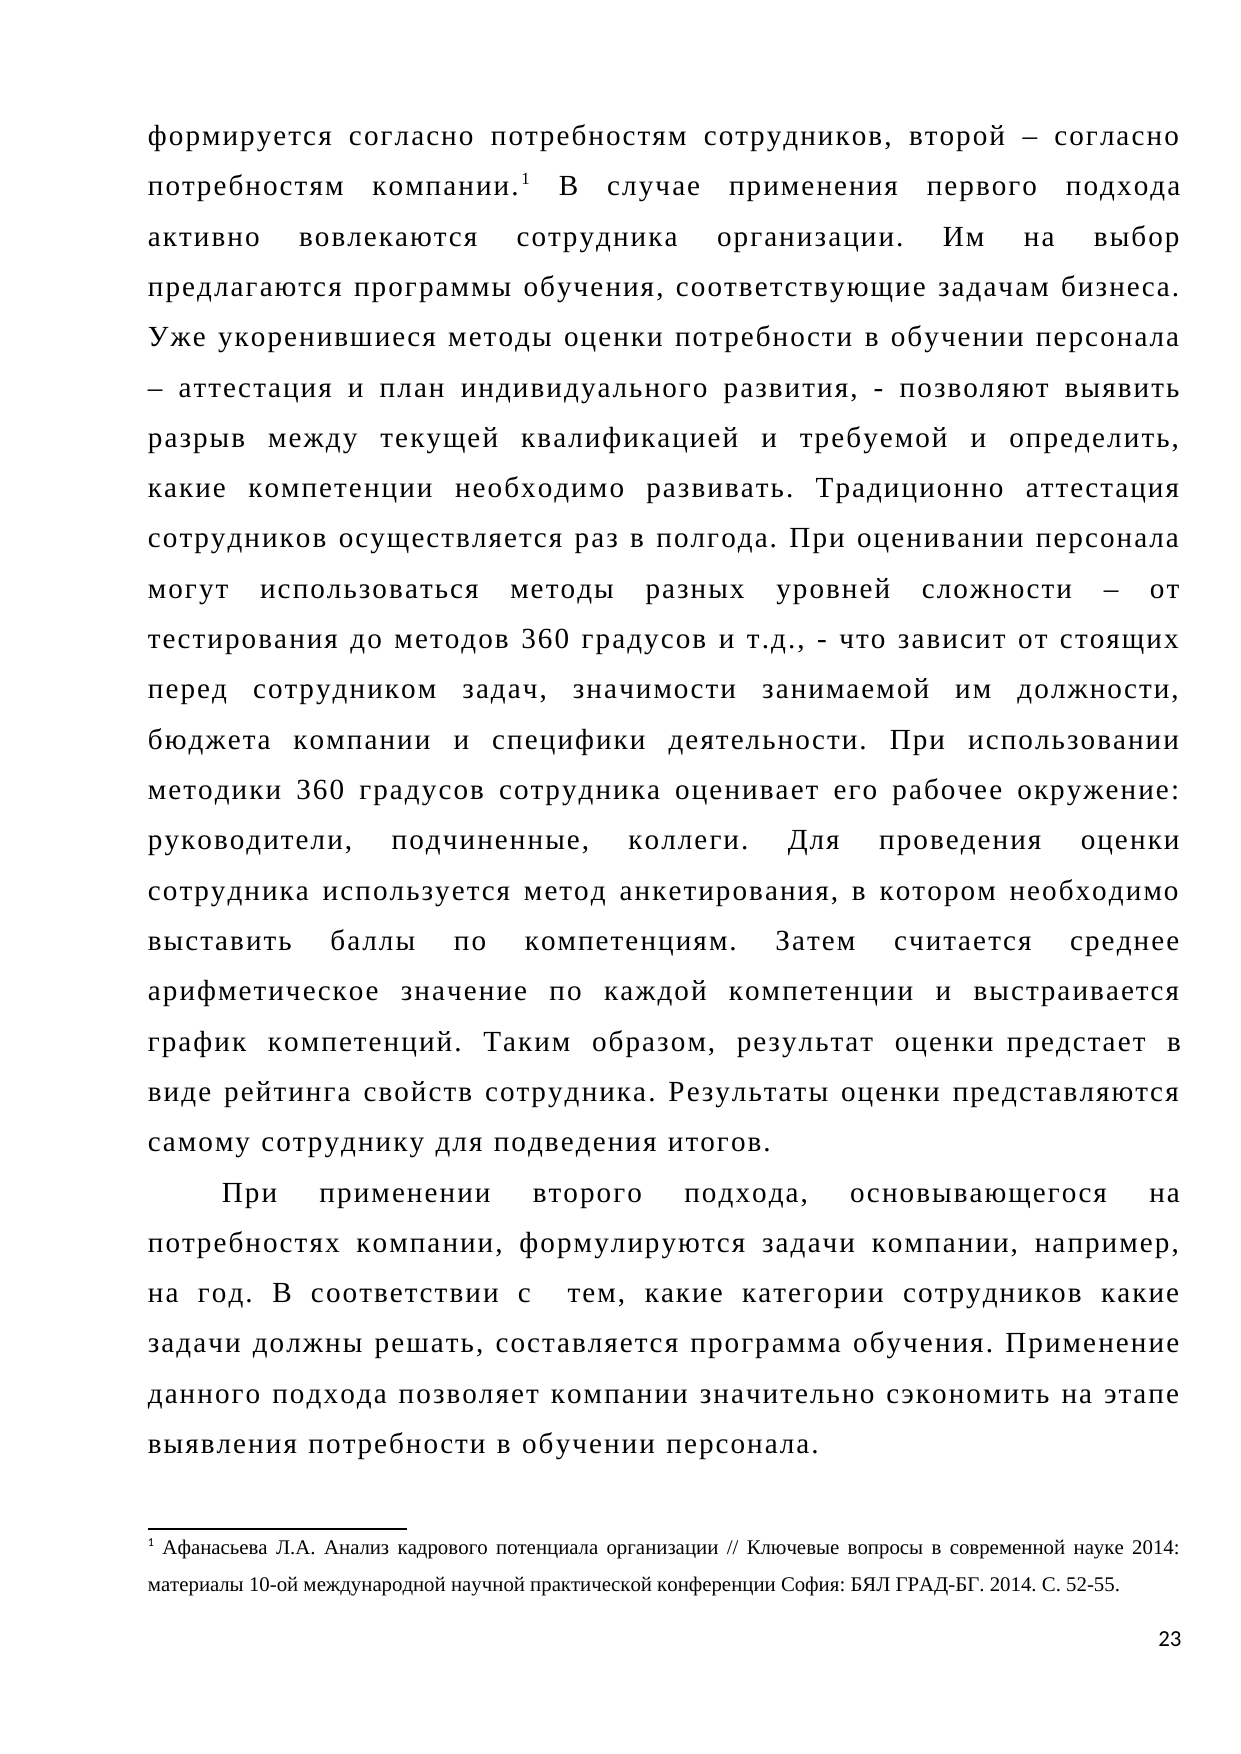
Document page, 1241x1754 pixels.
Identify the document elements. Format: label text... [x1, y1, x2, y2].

text При применении второго подхода, основывающегося на потребностях компании, формулируются задачи компании, например, на год. В соответствии с тем, какие категории сотрудников какие задачи должны решать, составляется программа обучения. Применение данного подхода позволяет компании значительно сэкономить на этапе выявления потребности в обучении персонала. [148, 1175, 1181, 1460]
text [148, 118, 1181, 1158]
